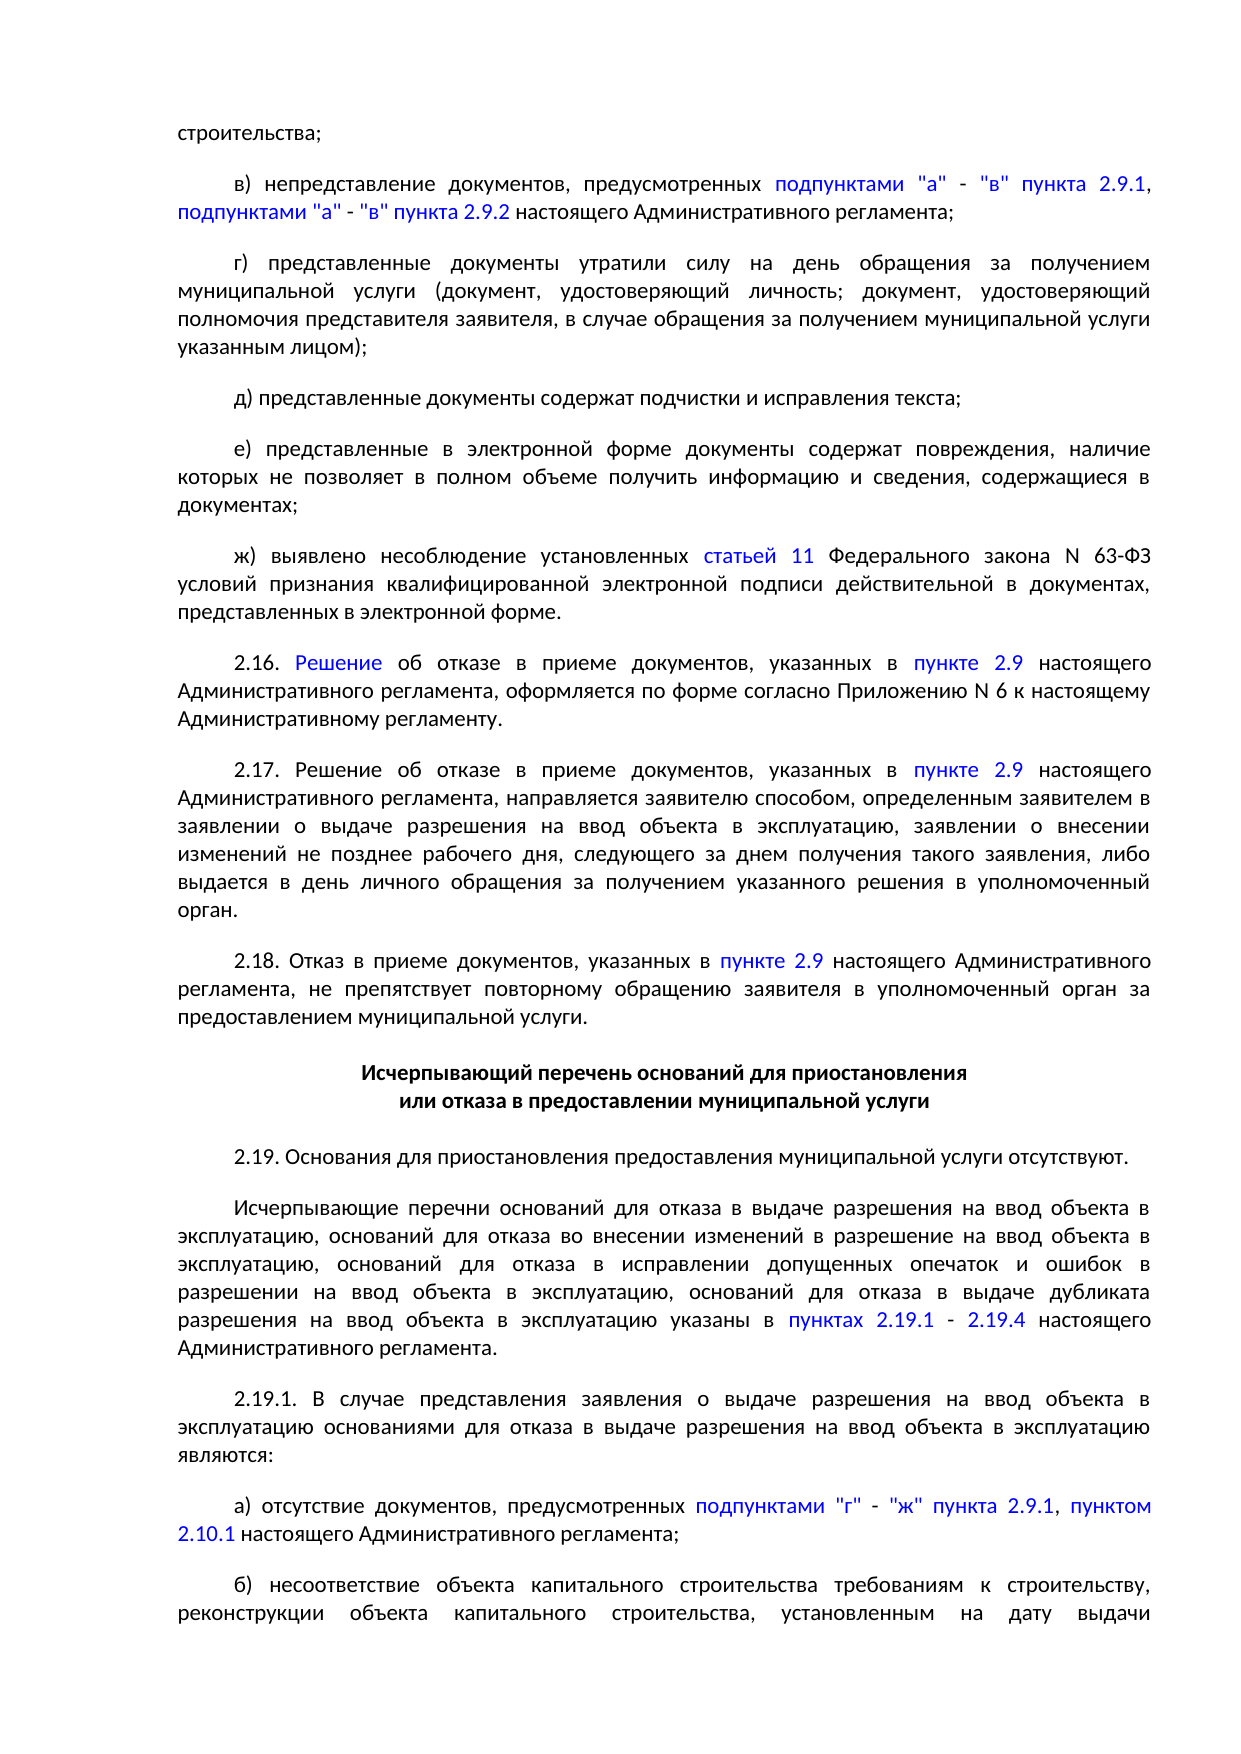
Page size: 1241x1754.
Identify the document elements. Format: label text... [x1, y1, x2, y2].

title Исчерпывающий перечень оснований для приостановления [177, 1058, 1152, 1086]
text е) представленные в электронной форме документы содержат повреждения, наличие которых не позволяет в полном объеме получить информацию и сведения, содержащиеся в документах; [177, 434, 1152, 518]
text д) представленные документы содержат подчистки и исправления текста; [177, 383, 1152, 411]
text г) представленные документы утратили силу на день обращения за получением муниципальной услуги (документ, удостоверяющий личность; документ, удостоверяющий полномочия представителя заявителя, в случае обращения за получением муниципальной услуги указанным лицом); [177, 248, 1152, 360]
text 2.19. Основания для приостановления предоставления муниципальной услуги отсутствуют. [177, 1142, 1152, 1170]
text 2.18. Отказ в приеме документов, указанных в пункте 2.9 настоящего Административного регламента, не препятствует повторному обращению заявителя в уполномоченный орган за предоставлением муниципальной услуги. [177, 946, 1152, 1030]
title или отказа в предоставлении муниципальной услуги [177, 1086, 1152, 1114]
text а) отсутствие документов, предусмотренных подпунктами "г" - "ж" пункта 2.9.1, пунктом 2.10.1 настоящего Административного регламента; [177, 1491, 1152, 1547]
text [177, 1570, 1152, 1626]
text Исчерпывающие перечни оснований для отказа в выдаче разрешения на ввод объекта в эксплуатацию, оснований для отказа во внесении изменений в разрешение на ввод объекта в эксплуатацию, оснований для отказа в исправлении допущенных опечаток и ошибок в разрешении на ввод объекта в эксплуатацию, оснований для отказа в выдаче дубликата разрешения на ввод объекта в эксплуатацию указаны в пунктах 2.19.1 - 2.19.4 настоящего Административного регламента. [177, 1193, 1152, 1361]
text 2.17. Решение об отказе в приеме документов, указанных в пункте 2.9 настоящего Административного регламента, направляется заявителю способом, определенным заявителем в заявлении о выдаче разрешения на ввод объекта в эксплуатацию, заявлении о внесении изменений не позднее рабочего дня, следующего за днем получения такого заявления, либо выдается в день личного обращения за получением указанного решения в уполномоченный орган. [177, 755, 1152, 923]
text в) непредставление документов, предусмотренных подпунктами "а" - "в" пункта 2.9.1, подпунктами "а" - "в" пункта 2.9.2 настоящего Административного регламента; [177, 169, 1152, 225]
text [177, 118, 1152, 146]
text 2.19.1. В случае представления заявления о выдаче разрешения на ввод объекта в эксплуатацию основаниями для отказа в выдаче разрешения на ввод объекта в эксплуатацию являются: [177, 1384, 1152, 1468]
text ж) выявлено несоблюдение установленных статьей 11 Федерального закона N 63-ФЗ условий признания квалифицированной электронной подписи действительной в документах, представленных в электронной форме. [177, 541, 1152, 625]
text 2.16. Решение об отказе в приеме документов, указанных в пункте 2.9 настоящего Административного регламента, оформляется по форме согласно Приложению N 6 к настоящему Административному регламенту. [177, 648, 1152, 732]
